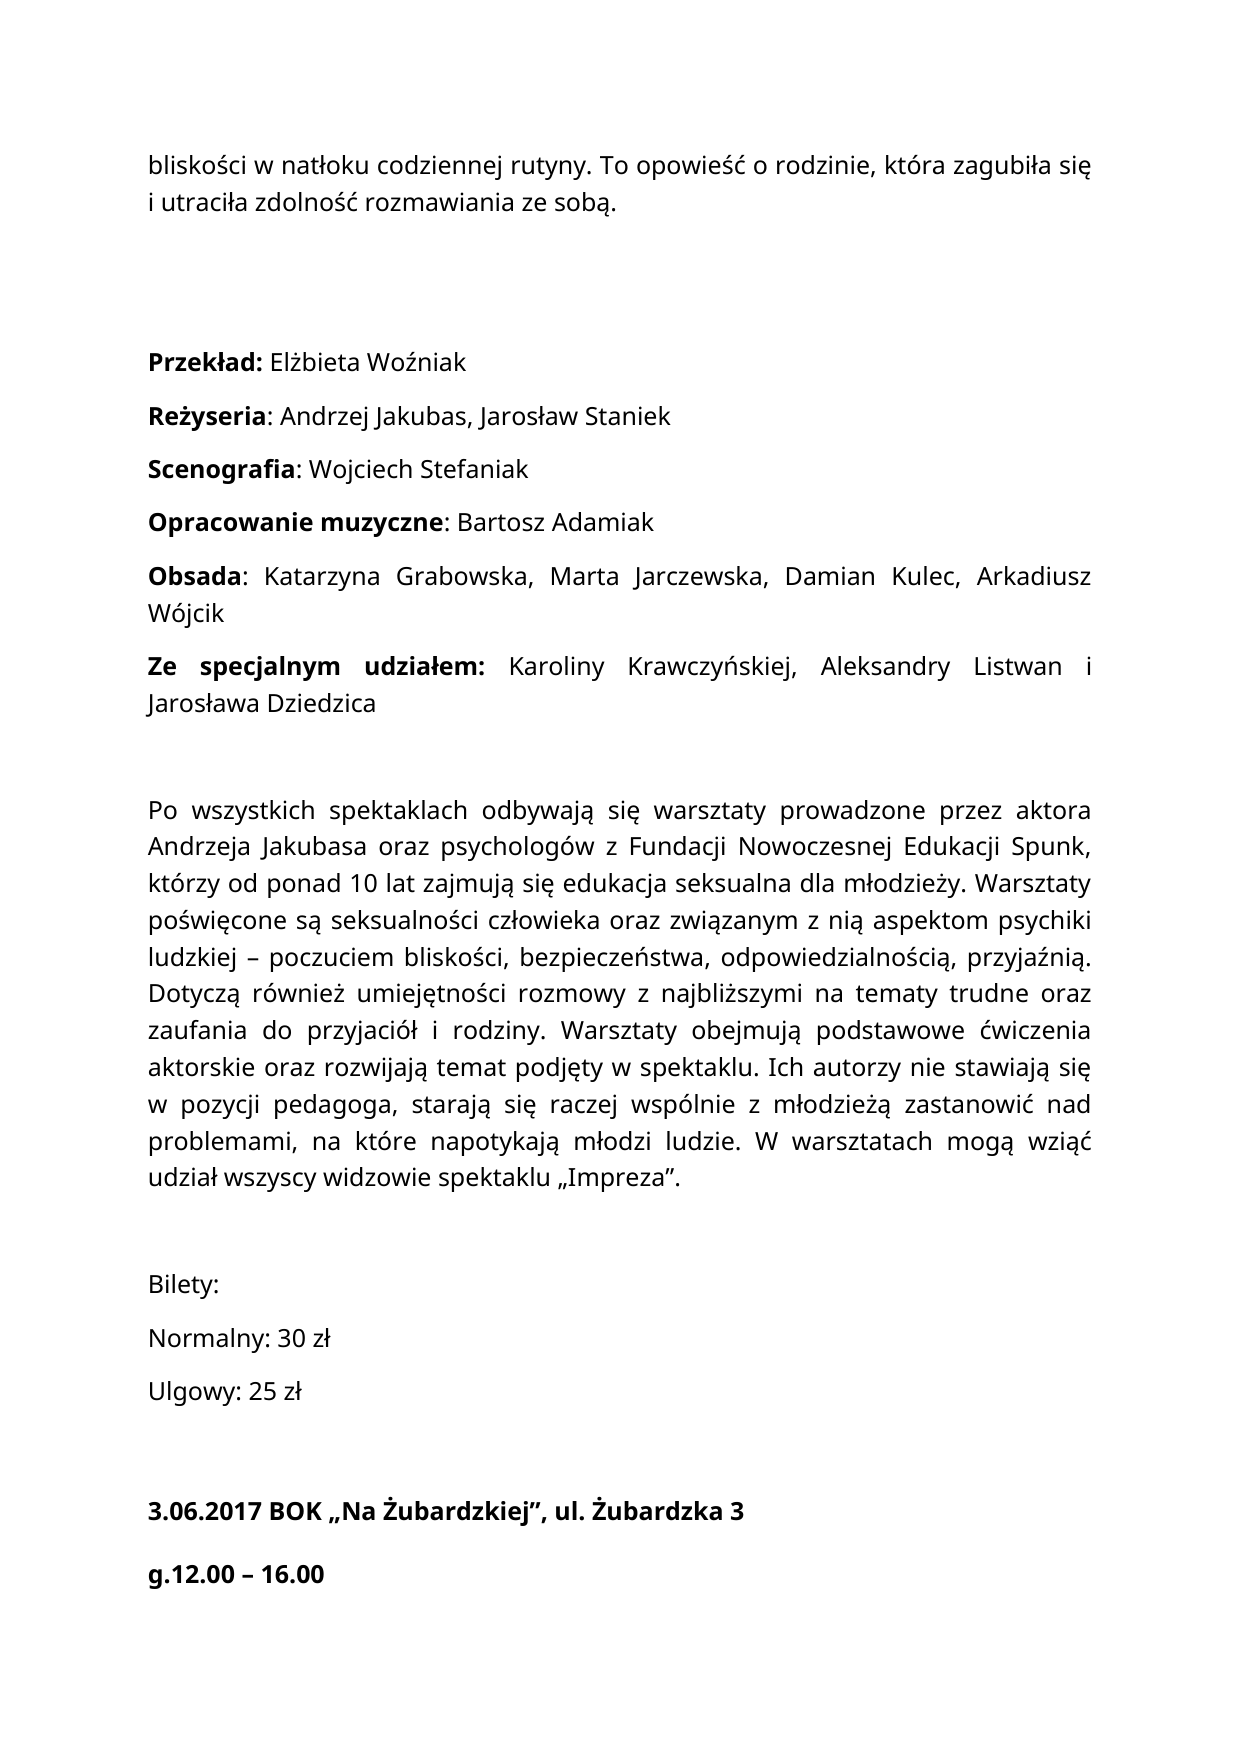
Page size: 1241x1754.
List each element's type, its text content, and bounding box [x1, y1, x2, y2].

text Scenografia: Wojciech Stefaniak [148, 452, 1093, 486]
text g.12.00 – 16.00 [148, 1556, 1093, 1590]
text 3.06.2017 BOK „Na Żubardzkiej”, ul. Żubardzka 3 [148, 1493, 1093, 1527]
text Reżyseria: Andrzej Jakubas, Jarosław Staniek [148, 398, 1093, 432]
text Ze specjalnym udziałem: Karoliny Krawczyńskiej, Aleksandry Listwan i Jarosława Dziedzica [148, 649, 1093, 719]
text Po wszystkich spektaklach odbywają się warsztaty prowadzone przez aktora Andrzeja Jakubasa oraz psychologów z Fundacji Nowoczesnej Edukacji Spunk, którzy od ponad 10 lat zajmują się edukacja seksualna dla młodzieży. Warsztaty poświęcone są seksualności człowieka oraz związanym z nią aspektom psychiki ludzkiej – poczuciem bliskości, bezpieczeństwa, odpowiedzialnością, przyjaźnią. Dotyczą również umiejętności rozmowy z najbliższymi na tematy trudne oraz zaufania do przyjaciół i rodziny. Warsztaty obejmują podstawowe ćwiczenia aktorskie oraz rozwijają temat podjęty w spektaklu. Ich autorzy nie stawiają się w pozycji pedagoga, starają się raczej wspólnie z młodzieżą zastanowić nad problemami, na które napotykają młodzi ludzie. W warsztatach mogą wziąć udział wszyscy widzowie spektaklu „Impreza”. [148, 792, 1093, 1194]
text Bilety: [148, 1267, 1093, 1301]
text Opracowanie muzyczne: Bartosz Adamiak [148, 505, 1093, 539]
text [148, 148, 1093, 218]
text Ulgowy: 25 zł [148, 1374, 1093, 1408]
text Obsada: Katarzyna Grabowska, Marta Jarczewska, Damian Kulec, Arkadiusz Wójcik [148, 558, 1093, 629]
text Przekład: Elżbieta Woźniak [148, 345, 1093, 379]
text Normalny: 30 zł [148, 1320, 1093, 1354]
